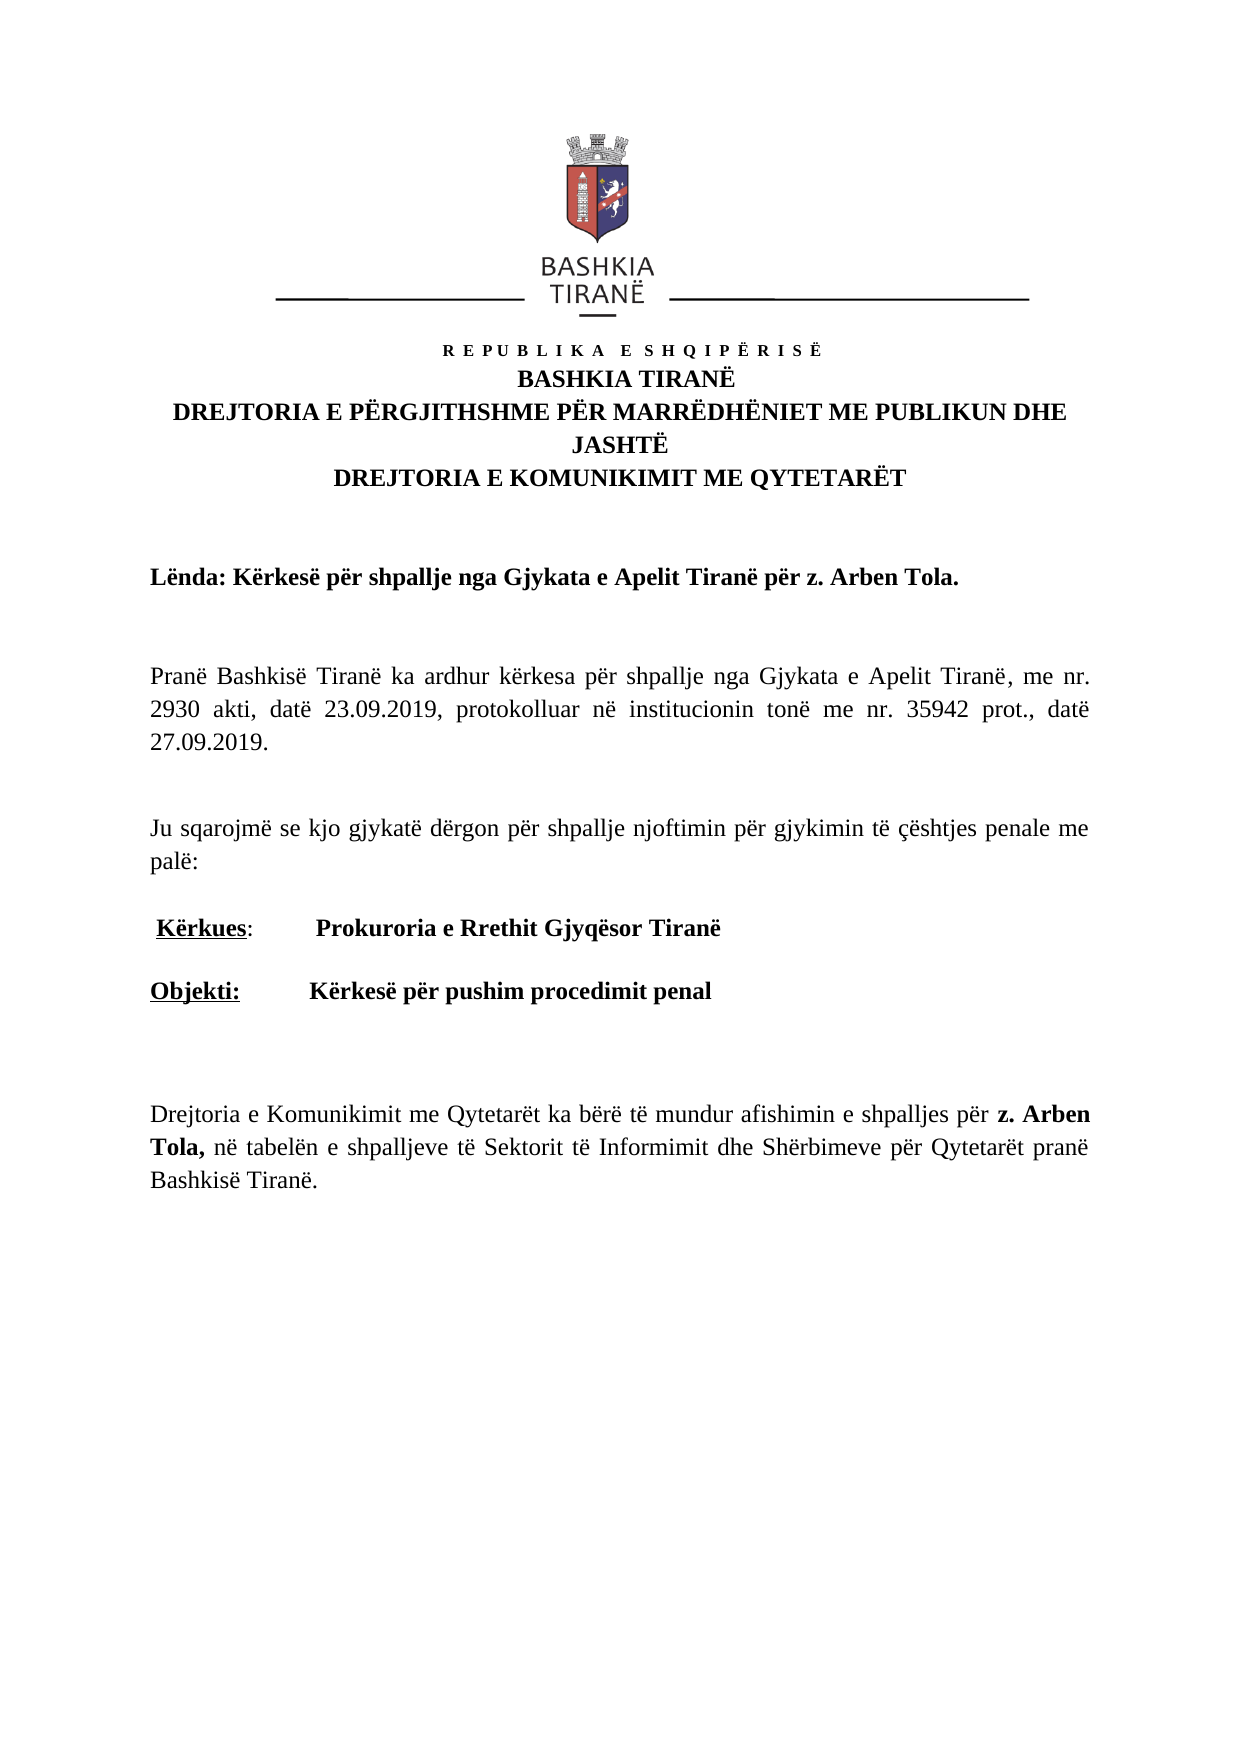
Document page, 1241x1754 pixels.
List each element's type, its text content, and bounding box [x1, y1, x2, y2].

text R E P U B L I K A E S H Q I P Ë R I S Ë BASHKIA TIRANË DREJTORIA E PËRGJITHSHME PËR MARRËDHËNIET ME PUBLIKUN DHE JASHTË DREJTORIA E KOMUNIKIMIT ME QYTETARËT [150, 340, 1090, 492]
picture [483, 104, 719, 340]
text Drejtoria e Komunikimit me Qytetarët ka bërë të mundur afishimin e shpalljes për z. Arben Tola, në tabelën e shpalljeve të Sektorit të Informimit dhe Shërbimeve për Qytetarët pranë Bashkisë Tiranë. [150, 1099, 1090, 1194]
text Objekti: Kërkesë për pushim procedimit penal [150, 976, 1090, 1004]
text Lënda: Kërkesë për shpallje nga Gjykata e Apelit Tiranë për z. Arben Tola. [150, 562, 1090, 591]
text Kërkues: Prokuroria e Rrethit Gjyqësor Tiranë [150, 912, 1090, 943]
text Pranë Bashkisë Tiranë ka ardhur kërkesa për shpallje nga Gjykata e Apelit Tiranë, me nr. 2930 akti, datë 23.09.2019, protokolluar në institucionin tonë me nr. 35942 prot., datë 27.09.2019. [150, 661, 1090, 756]
text Ju sqarojmë se kjo gjykatë dërgon për shpallje njoftimin për gjykimin të çështjes penale me palë: [150, 813, 1090, 875]
